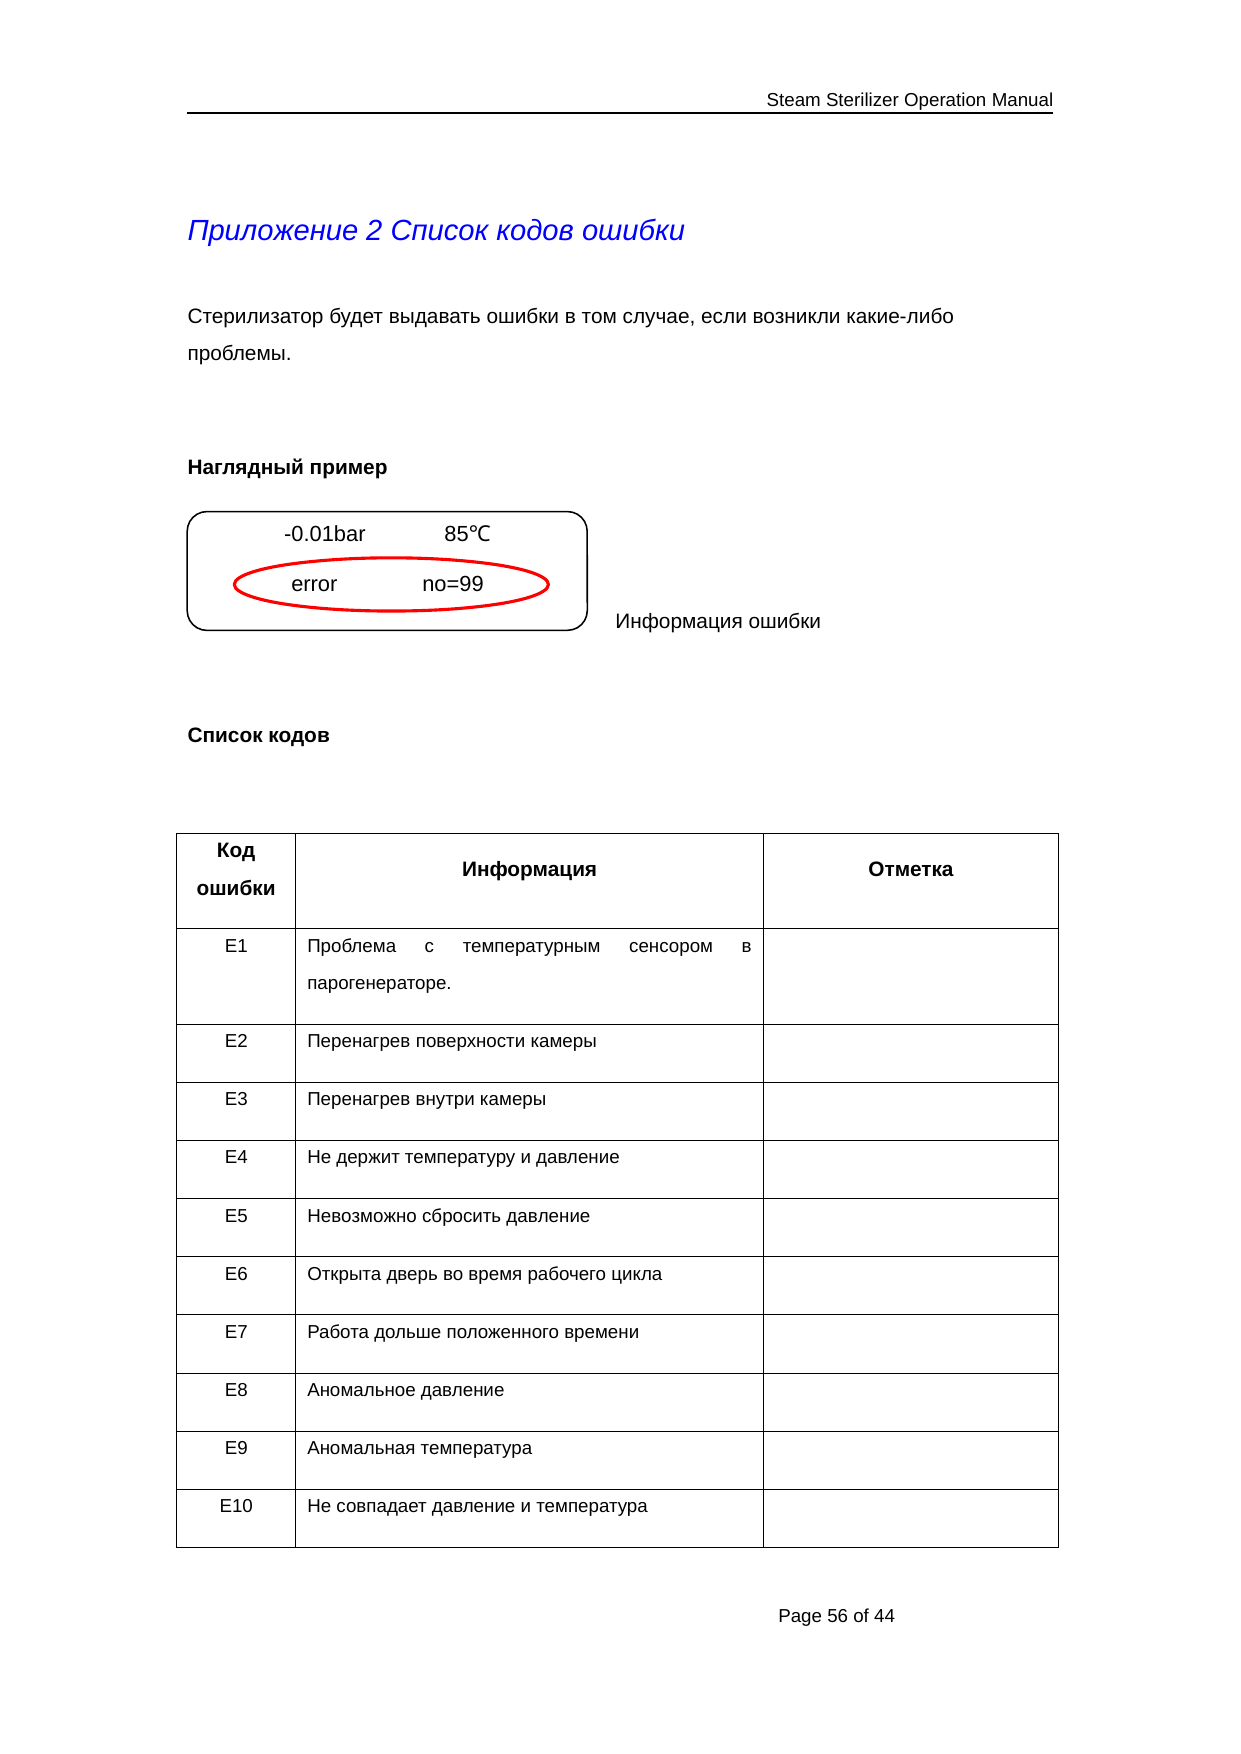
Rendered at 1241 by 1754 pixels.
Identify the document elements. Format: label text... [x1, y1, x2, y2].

table_cell Аномальное давление [296, 1374, 763, 1431]
table_cell Проблема с температурным сенсором в парогенераторе. [296, 929, 763, 1024]
table_cell [764, 1432, 1058, 1489]
table_cell [764, 1083, 1058, 1140]
table_header Отметка [764, 834, 1058, 928]
table_cell E7 [177, 1315, 295, 1372]
text Наглядный пример [187, 451, 1053, 483]
table_cell Перенагрев поверхности камеры [296, 1025, 763, 1082]
table_cell Работа дольше положенного времени [296, 1315, 763, 1372]
table_cell E2 [177, 1025, 295, 1082]
table_cell Не держит температуру и давление [296, 1141, 763, 1198]
table_cell [764, 1025, 1058, 1082]
table_cell [764, 1141, 1058, 1198]
table_cell [764, 1315, 1058, 1372]
table_cell E5 [177, 1199, 295, 1256]
table_cell E8 [177, 1374, 295, 1431]
table_cell E6 [177, 1257, 295, 1314]
table_cell Перенагрев внутри камеры [296, 1083, 763, 1140]
table_cell [764, 929, 1058, 1024]
title Приложение 2 Список кодов ошибки [187, 197, 1053, 262]
table_header Код ошибки [177, 834, 295, 928]
table_cell Невозможно сбросить давление [296, 1199, 763, 1256]
text Стерилизатор будет выдавать ошибки в том случае, если возникли какие-либо проблемы. [187, 300, 1053, 369]
table_cell E9 [177, 1432, 295, 1489]
table_header [176, 508, 604, 662]
table_cell [764, 1199, 1058, 1256]
table_cell Открыта дверь во время рабочего цикла [296, 1257, 763, 1314]
table_cell E3 [177, 1083, 295, 1140]
table_cell [764, 1490, 1058, 1547]
table_cell E10 [177, 1490, 295, 1547]
table_cell E4 [177, 1141, 295, 1198]
table_cell Не совпадает давление и температура [296, 1490, 763, 1547]
table_header Информация ошибки [604, 508, 1064, 662]
table_cell Аномальная температура [296, 1432, 763, 1489]
text Список кодов [187, 719, 1053, 752]
table_header Информация [296, 834, 763, 928]
table_cell [764, 1374, 1058, 1431]
table_cell E1 [177, 929, 295, 1024]
table_cell [764, 1257, 1058, 1314]
